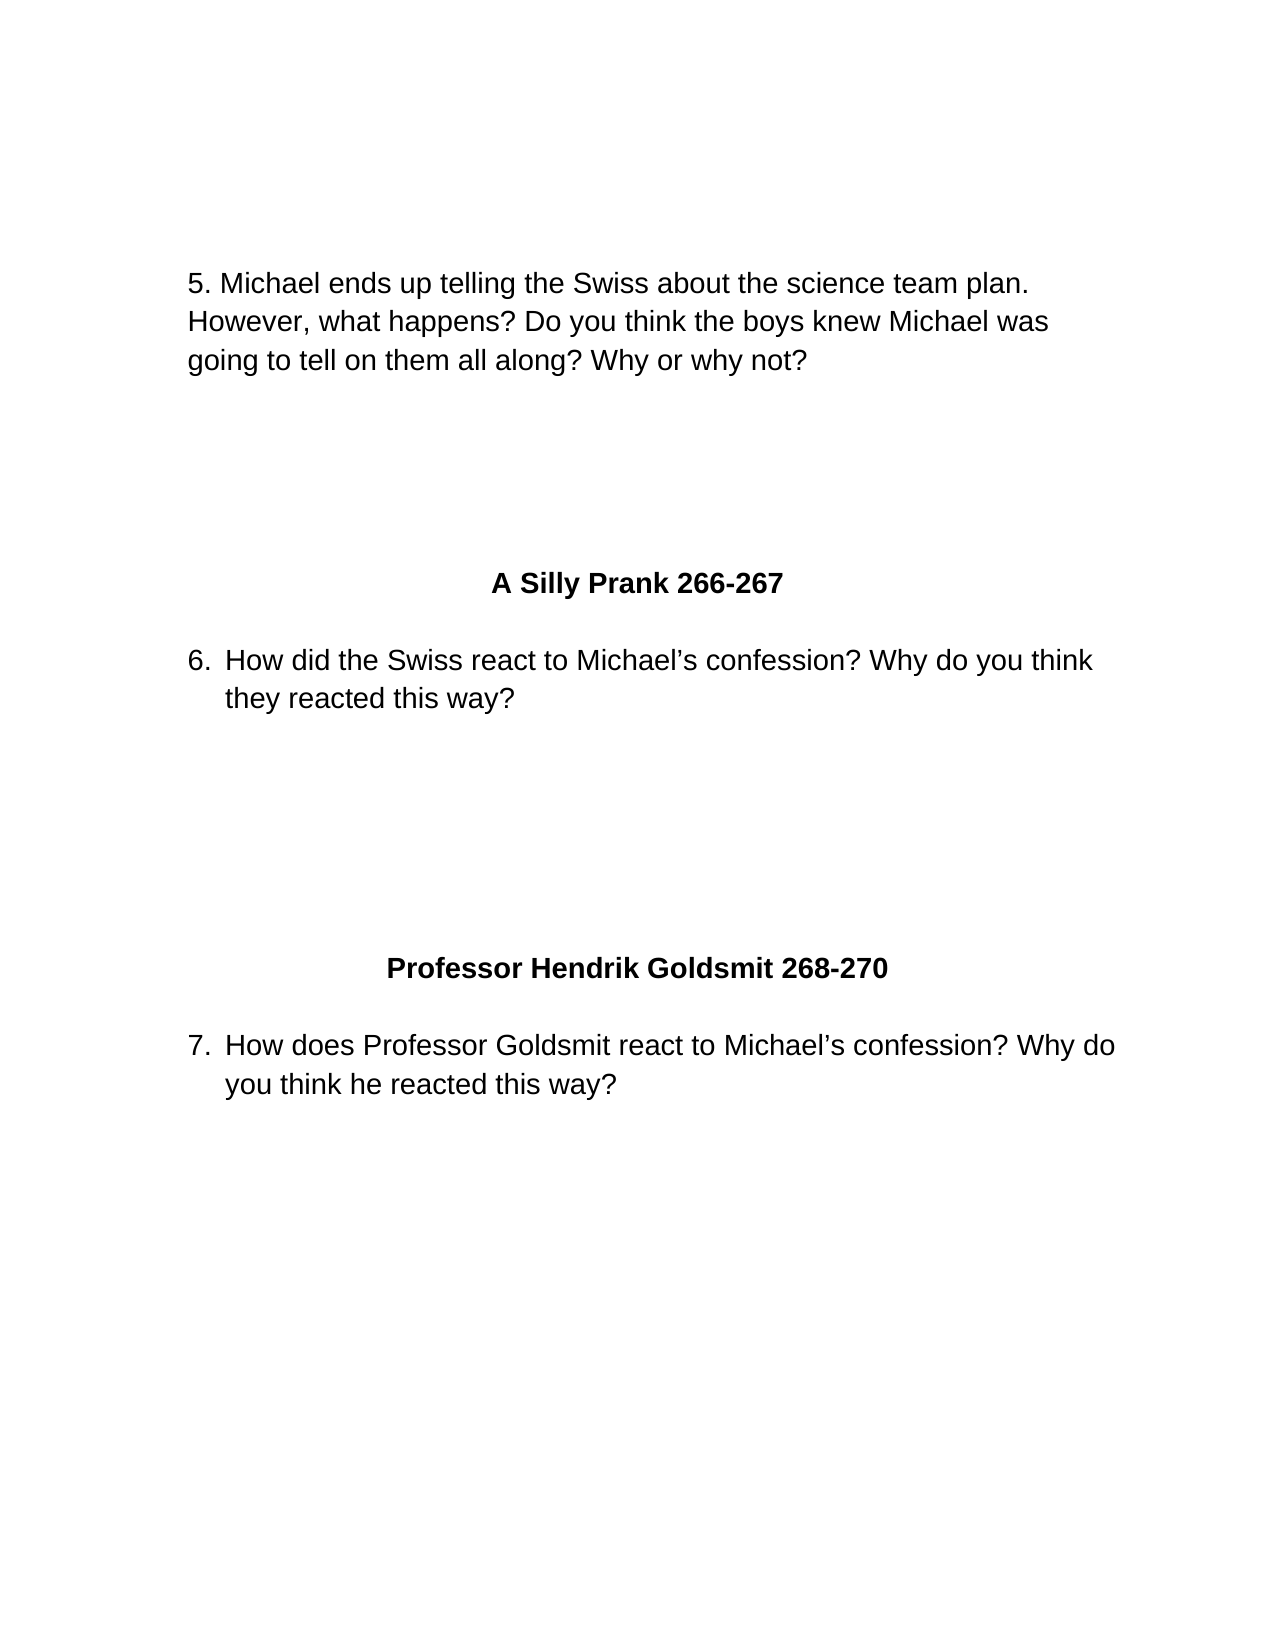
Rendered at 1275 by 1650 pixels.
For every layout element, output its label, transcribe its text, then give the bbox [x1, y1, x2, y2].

list How does Professor Goldsmit react to Michael’s confession? Why do you think he reacted this way? [187, 1028, 1125, 1100]
list How did the Swiss react to Michael’s confession? Why do you think they reacted this way? [187, 643, 1125, 715]
text 5. Michael ends up telling the Swiss about the science team plan. However, what happens? Do you think the boys knew Michael was going to tell on them all along? Why or why not? [187, 266, 1125, 376]
text A Silly Prank 266-267 [150, 566, 1125, 599]
text Professor Hendrik Goldsmit 268-270 [150, 951, 1125, 984]
